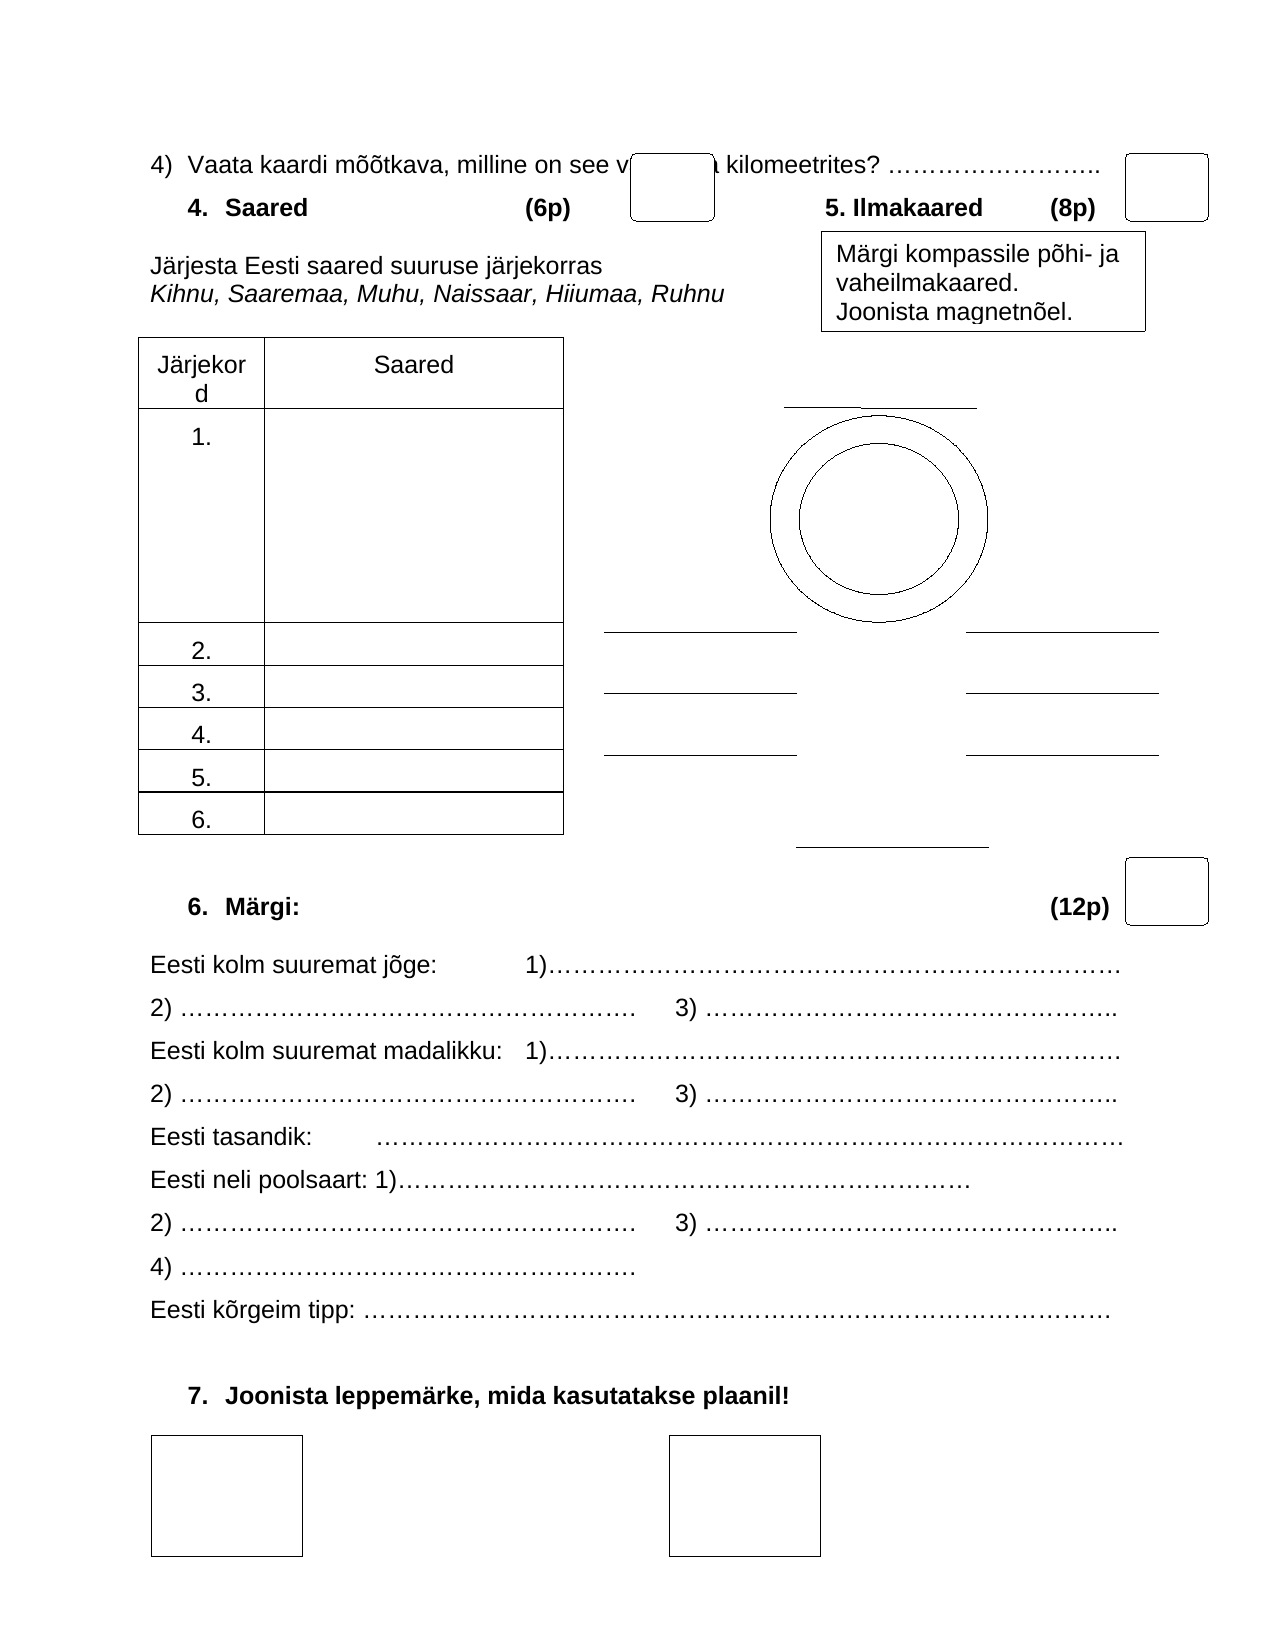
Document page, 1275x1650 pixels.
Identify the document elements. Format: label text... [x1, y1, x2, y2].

table_cell [265, 708, 563, 749]
table_cell [265, 409, 563, 622]
text Eesti kõrgeim tipp: ……………………………………………………………………………… [150, 1295, 1125, 1323]
text 4) ………………………………………………. [150, 1252, 1125, 1280]
text Eesti kolm suuremat jõge: 1)…………………………………………………………… [150, 950, 1125, 978]
table_cell [265, 750, 563, 791]
list Vaata kaardi mõõtkava, milline on see vahemaa kilomeetrites? …………………….. [150, 150, 1125, 179]
text Eesti tasandik: ……………………………………………………………………………… [150, 1122, 1125, 1151]
list Saared (6p) 5. Ilmakaared (8p) [187, 193, 636, 222]
table_cell [265, 666, 563, 707]
list Märgi: (12p) [187, 892, 1125, 921]
table_cell [265, 623, 563, 664]
table_cell 2. [139, 623, 264, 664]
text 2) ………………………………………………. 3) ………………………………………….. [150, 1208, 1125, 1237]
list Saared (6p) 5. Ilmakaared (8p) [709, 193, 1125, 222]
text Eesti kolm suuremat madalikku: 1)…………………………………………………………… [150, 1036, 1125, 1065]
table_cell 6. [139, 793, 264, 834]
text Eesti neli poolsaart: 1)…………………………………………………………… [150, 1165, 1125, 1194]
text Järjesta Eesti saared suuruse järjekorras [150, 251, 821, 279]
text Kihnu, Saaremaa, Muhu, Naissaar, Hiiumaa, Ruhnu [150, 279, 821, 308]
table_cell 4. [139, 708, 264, 749]
list Joonista leppemärke, mida kasutatakse plaanil! [187, 1381, 1125, 1410]
table_cell [265, 793, 563, 834]
text 2) ………………………………………………. 3) ………………………………………….. [150, 993, 1125, 1022]
table_header Saared [265, 338, 563, 408]
table_header Järjekord [139, 338, 264, 408]
text 2) ………………………………………………. 3) ………………………………………….. [150, 1079, 1125, 1108]
table_cell 3. [139, 666, 264, 707]
table_cell 5. [139, 750, 264, 791]
table_cell 1. [139, 409, 264, 622]
